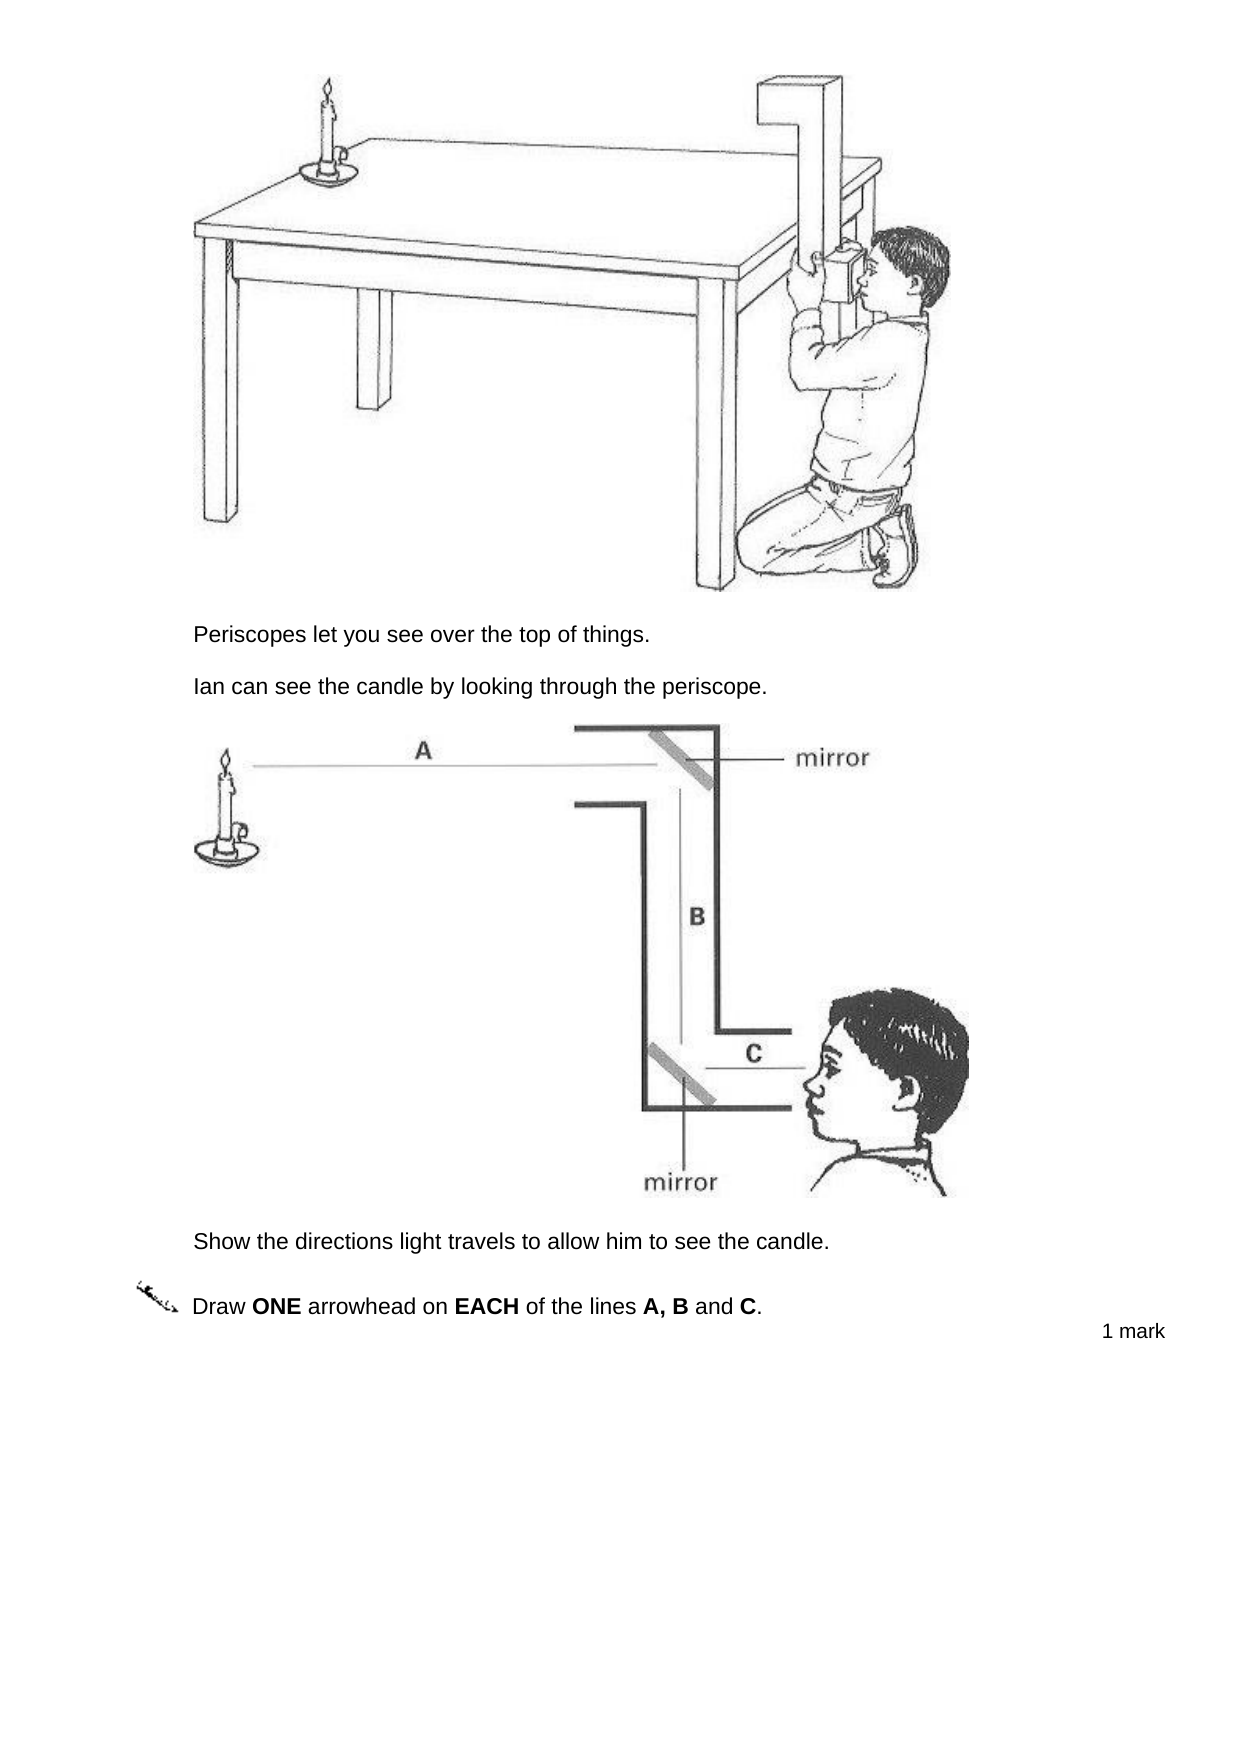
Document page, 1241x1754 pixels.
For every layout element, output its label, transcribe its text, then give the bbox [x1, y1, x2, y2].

picture [193, 723, 969, 1198]
picture [134, 1278, 180, 1314]
text Draw ONE arrowhead on EACH of the lines A, B and C. [134, 1279, 1106, 1319]
text Show the directions light travels to allow him to see the candle. [193, 1228, 1106, 1254]
text Ian can see the candle by looking through the periscope. [193, 673, 1106, 699]
picture [193, 74, 951, 592]
text 1 mark [75, 1319, 1165, 1343]
text Periscopes let you see over the top of things. [193, 621, 1106, 648]
